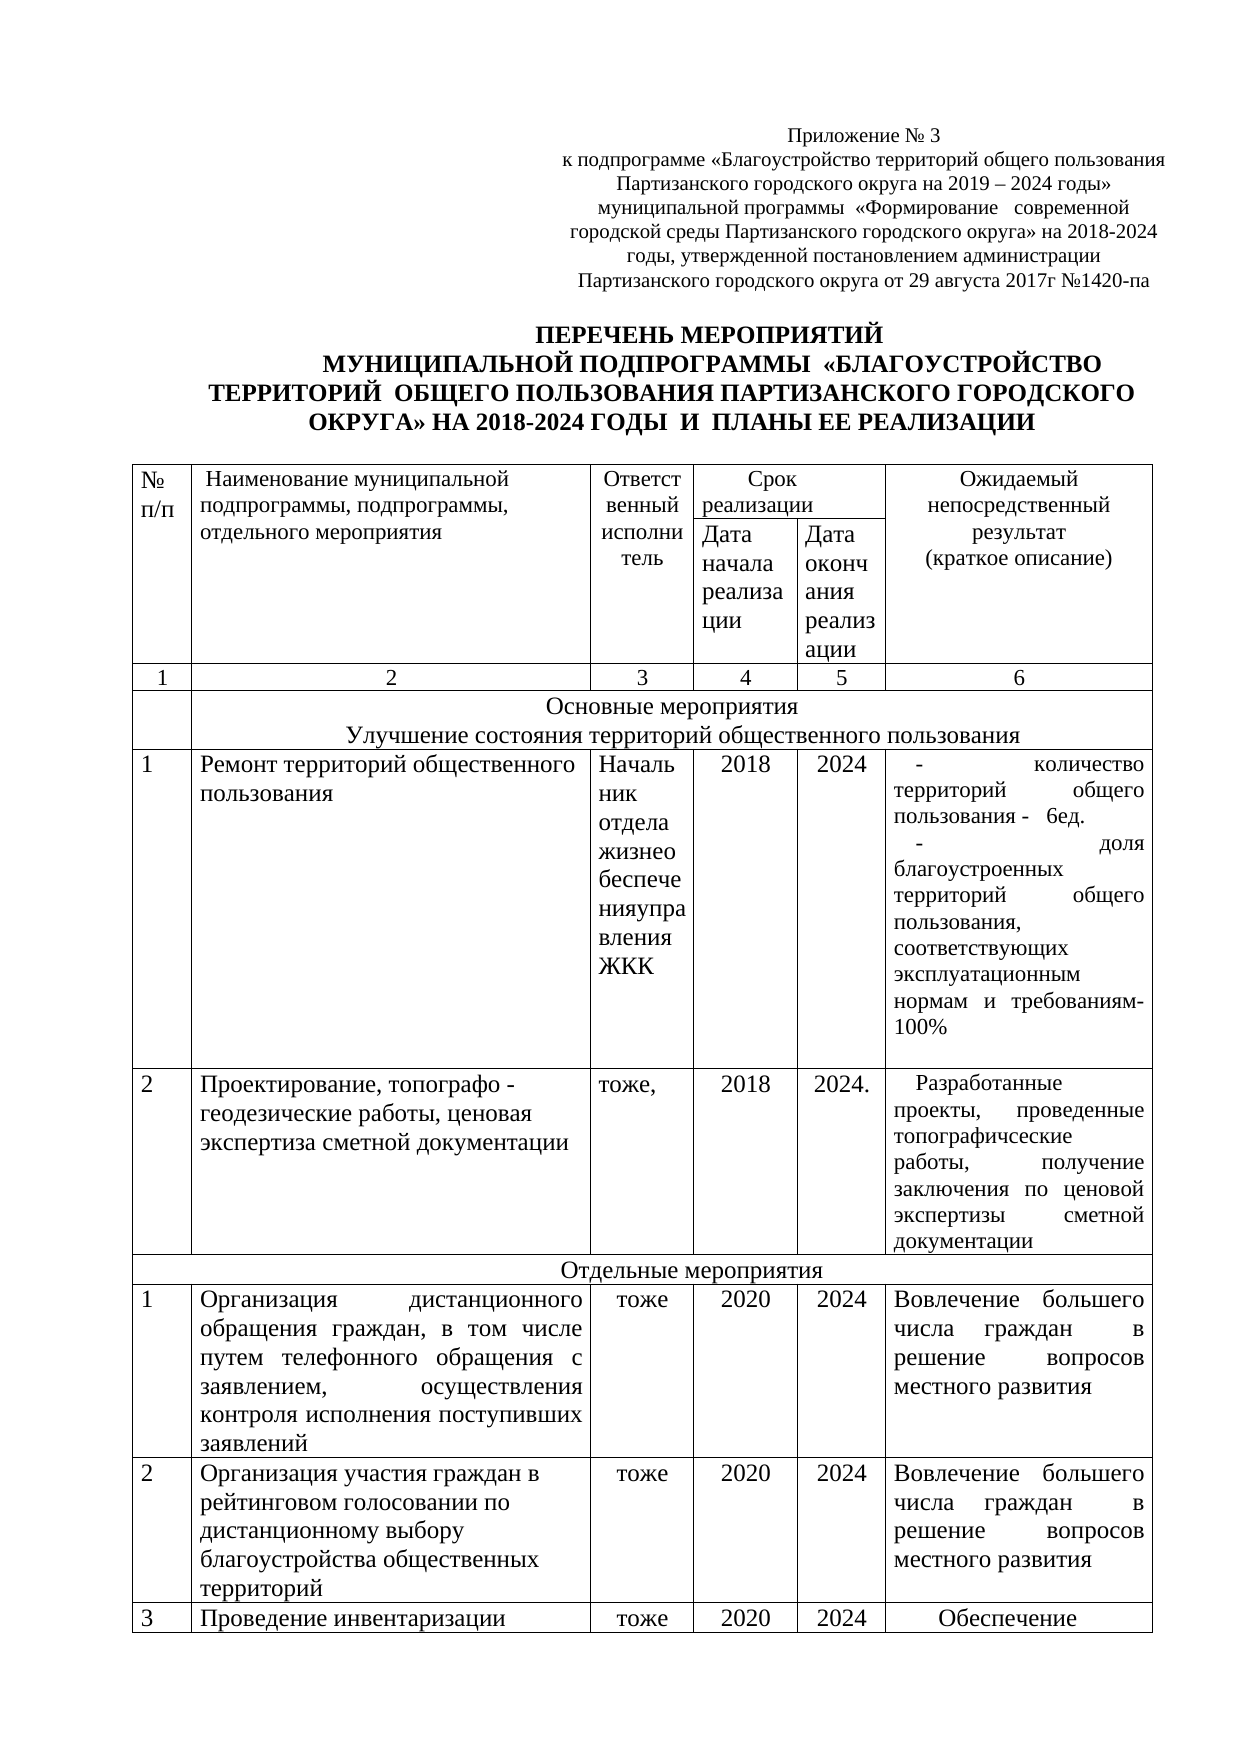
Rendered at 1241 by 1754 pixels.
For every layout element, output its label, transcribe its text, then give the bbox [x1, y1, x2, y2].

text к подпрограмме «Благоустройство территорий общего пользования Партизанского городского округа на 2019 – 2024 годы» муниципальной программы «Формирование современной городской среды Партизанского городского округа» на 2018-2024 годы, утвержденной постановлением администрации Партизанского городского округа от 29 августа 2017г №1420-па [561, 147, 1166, 292]
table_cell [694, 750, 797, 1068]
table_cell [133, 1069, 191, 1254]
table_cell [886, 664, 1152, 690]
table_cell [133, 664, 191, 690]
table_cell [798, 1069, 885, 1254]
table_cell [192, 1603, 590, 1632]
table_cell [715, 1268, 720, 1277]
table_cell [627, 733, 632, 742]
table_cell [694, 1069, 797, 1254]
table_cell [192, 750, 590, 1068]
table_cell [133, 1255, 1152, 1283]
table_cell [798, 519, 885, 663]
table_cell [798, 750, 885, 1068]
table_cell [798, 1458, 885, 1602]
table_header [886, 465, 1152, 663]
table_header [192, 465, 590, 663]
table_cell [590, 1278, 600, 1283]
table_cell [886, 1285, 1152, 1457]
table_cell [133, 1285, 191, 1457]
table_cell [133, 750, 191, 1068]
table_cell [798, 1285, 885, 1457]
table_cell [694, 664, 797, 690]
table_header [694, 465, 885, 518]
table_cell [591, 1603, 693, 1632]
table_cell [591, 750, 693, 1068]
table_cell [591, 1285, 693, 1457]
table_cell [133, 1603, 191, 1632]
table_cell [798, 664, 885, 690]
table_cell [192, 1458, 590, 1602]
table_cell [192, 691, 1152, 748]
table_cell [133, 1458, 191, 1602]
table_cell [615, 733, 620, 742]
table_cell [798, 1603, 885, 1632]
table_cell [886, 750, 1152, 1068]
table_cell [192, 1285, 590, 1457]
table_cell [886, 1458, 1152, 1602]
text Приложение № 3 [561, 123, 1166, 147]
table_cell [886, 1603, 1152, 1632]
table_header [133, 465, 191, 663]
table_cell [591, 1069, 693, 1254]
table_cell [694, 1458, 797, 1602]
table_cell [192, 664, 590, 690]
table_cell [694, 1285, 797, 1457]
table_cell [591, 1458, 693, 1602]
text МУНИЦИПАЛЬНОЙ ПОДПРОГРАММЫ «БЛАГОУСТРОЙСТВО ТЕРРИТОРИЙ ОБЩЕГО ПОЛЬЗОВАНИЯ ПАРТИЗАНСКОГО ГОРОДСКОГО ОКРУГА» НА 2018-2024 ГОДЫ И ПЛАНЫ ЕЕ РЕАЛИЗАЦИИ [177, 349, 1166, 435]
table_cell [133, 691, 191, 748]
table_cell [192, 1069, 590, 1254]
text ПЕРЕЧЕНЬ МЕРОПРИЯТИЙ [177, 320, 1166, 349]
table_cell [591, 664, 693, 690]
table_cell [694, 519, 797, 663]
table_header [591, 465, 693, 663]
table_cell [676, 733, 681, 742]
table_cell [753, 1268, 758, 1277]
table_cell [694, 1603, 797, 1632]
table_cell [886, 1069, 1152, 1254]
